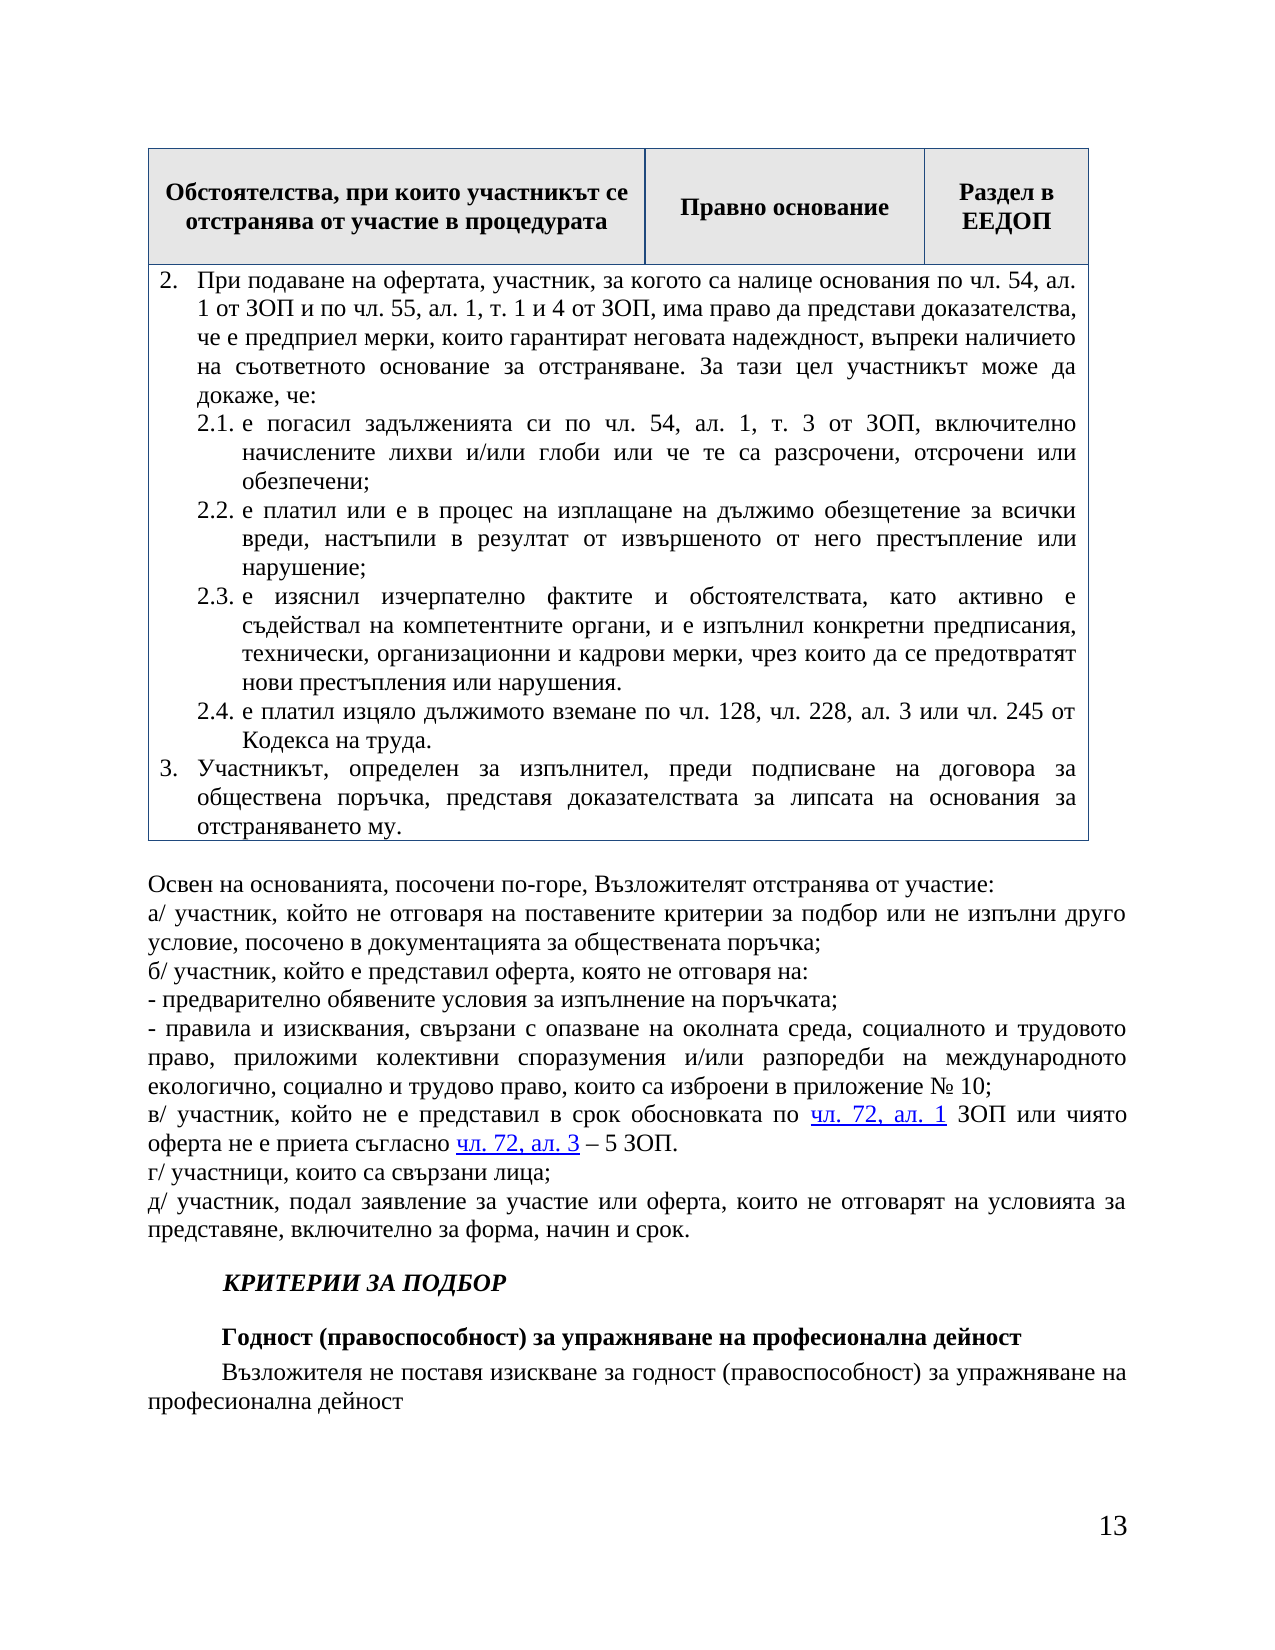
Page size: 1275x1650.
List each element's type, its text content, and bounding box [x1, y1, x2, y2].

text б/ участник, който е представил оферта, която не отговаря на: [148, 956, 1127, 984]
table_header Обстоятелства, при които участникът се отстранява от участие в процедурата [149, 149, 644, 264]
subtitle Възложителя не поставя изискване за годност (правоспособност) за упражняване на професионална дейност [148, 1357, 1127, 1414]
table_header Раздел в ЕЕДОП [925, 149, 1088, 264]
text - предварително обявените условия за изпълнение на поръчката; [148, 984, 1127, 1013]
subtitle КРИТЕРИИ ЗА ПОДБОР [148, 1268, 1127, 1297]
table_header Правно основание [646, 149, 924, 264]
text в/ участник, който не е представил в срок обосновката по чл. 72, ал. 1 ЗОП или чиято оферта не е приета съгласно чл. 72, ал. 3 – 5 ЗОП. [148, 1099, 1127, 1157]
text - правила и изисквания, свързани с опазване на околната среда, социалното и трудовото право, приложими колективни споразумения и/или разпоредби на международното екологично, социално и трудово право, които са изброени в приложение № 10; [148, 1013, 1127, 1099]
text а/ участник, който не отговаря на поставените критерии за подбор или не изпълни друго условие, посочено в документацията за обществената поръчка; [148, 898, 1127, 956]
text д/ участник, подал заявление за участие или оферта, които не отговарят на условията за представяне, включително за форма, начин и срок. [148, 1186, 1127, 1243]
subtitle Годност (правоспособност) за упражняване на професионална дейност [148, 1322, 1127, 1351]
list Освен на основанията, посочени по-горе, Възложителят отстранява от участие: [148, 869, 1127, 898]
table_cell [149, 265, 1088, 840]
text г/ участници, които са свързани лица; [148, 1157, 1127, 1186]
